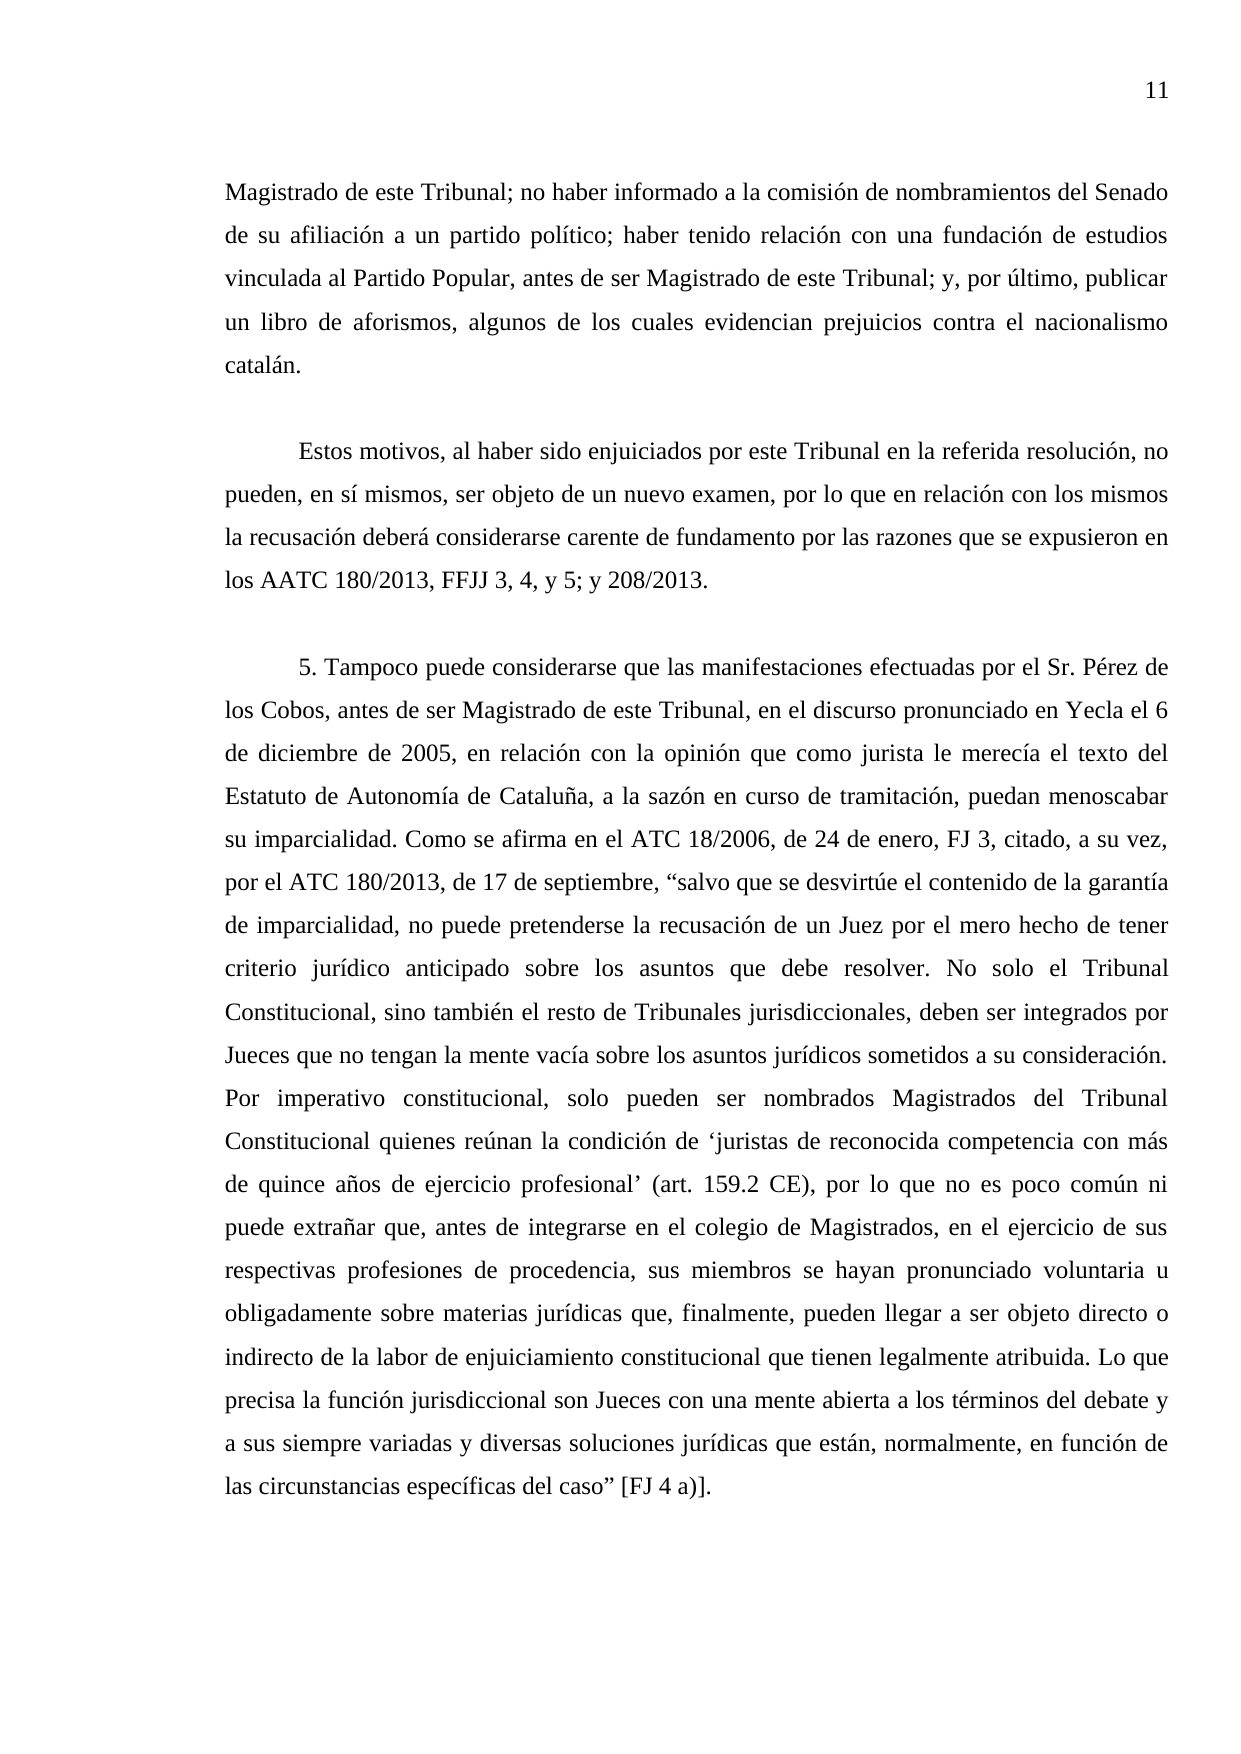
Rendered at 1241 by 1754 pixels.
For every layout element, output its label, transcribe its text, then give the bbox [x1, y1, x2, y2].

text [224, 177, 1169, 378]
text 5. Tampoco puede considerarse que las manifestaciones efectuadas por el Sr. Pérez de los Cobos, antes de ser Magistrado de este Tribunal, en el discurso pronunciado en Yecla el 6 de diciembre de 2005, en relación con la opinión que como jurista le merecía el texto del Estatuto de Autonomía de Cataluña, a la sazón en curso de tramitación, puedan menoscabar su imparcialidad. Como se afirma en el ATC 18/2006, de 24 de enero, FJ 3, citado, a su vez, por el ATC 180/2013, de 17 de septiembre, “salvo que se desvirtúe el contenido de la garantía de imparcialidad, no puede pretenderse la recusación de un Juez por el mero hecho de tener criterio jurídico anticipado sobre los asuntos que debe resolver. No solo el Tribunal Constitucional, sino también el resto de Tribunales jurisdiccionales, deben ser integrados por Jueces que no tengan la mente vacía sobre los asuntos jurídicos sometidos a su consideración. Por imperativo constitucional, solo pueden ser nombrados Magistrados del Tribunal Constitucional quienes reúnan la condición de ‘juristas de reconocida competencia con más de quince años de ejercicio profesional’ (art. 159.2 CE), por lo que no es poco común ni puede extrañar que, antes de integrarse en el colegio de Magistrados, en el ejercicio de sus respectivas profesiones de procedencia, sus miembros se hayan pronunciado voluntaria u obligadamente sobre materias jurídicas que, finalmente, pueden llegar a ser objeto directo o indirecto de la labor de enjuiciamiento constitucional que tienen legalmente atribuida. Lo que precisa la función jurisdiccional son Jueces con una mente abierta a los términos del debate y a sus siempre variadas y diversas soluciones jurídicas que están, normalmente, en función de las circunstancias específicas del caso” [FJ 4 a)]. [224, 652, 1169, 1500]
text Estos motivos, al haber sido enjuiciados por este Tribunal en la referida resolución, no pueden, en sí mismos, ser objeto de un nuevo examen, por lo que en relación con los mismos la recusación deberá considerarse carente de fundamento por las razones que se expusieron en los AATC 180/2013, FFJJ 3, 4, y 5; y 208/2013. [224, 436, 1169, 594]
